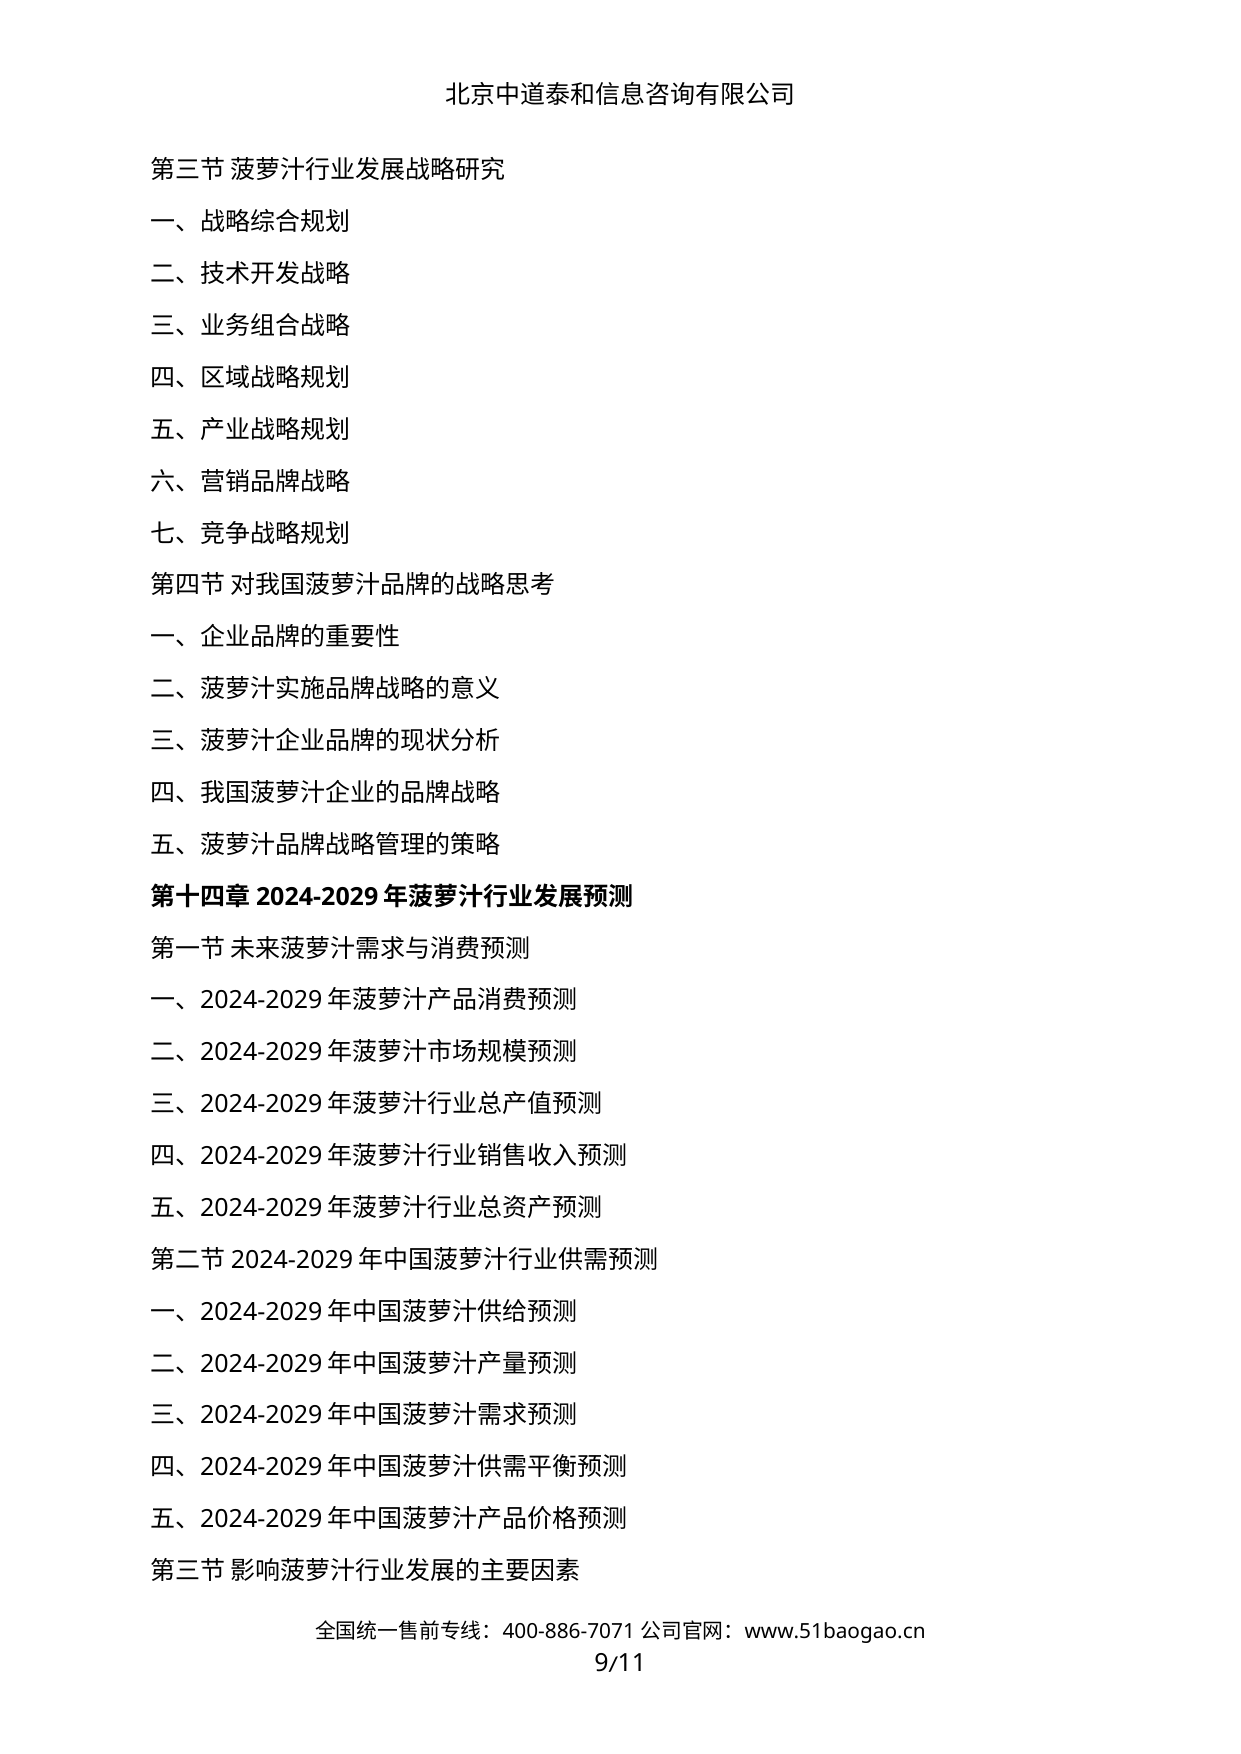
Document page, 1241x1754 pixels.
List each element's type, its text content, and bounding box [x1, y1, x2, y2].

text 二、菠萝汁实施品牌战略的意义 [150, 669, 1090, 705]
text 第一节 未来菠萝汁需求与消费预测 [150, 928, 1090, 964]
text 四、区域战略规划 [150, 357, 1090, 394]
text 二、2024-2029年菠萝汁市场规模预测 [150, 1032, 1090, 1068]
text 四、2024-2029年菠萝汁行业销售收入预测 [150, 1136, 1090, 1172]
text 三、2024-2029年中国菠萝汁需求预测 [150, 1395, 1090, 1431]
text 七、竞争战略规划 [150, 513, 1090, 549]
text 一、战略综合规划 [150, 202, 1090, 238]
text 二、2024-2029年中国菠萝汁产量预测 [150, 1343, 1090, 1379]
text 五、产业战略规划 [150, 409, 1090, 446]
text 三、业务组合战略 [150, 306, 1090, 342]
text 五、菠萝汁品牌战略管理的策略 [150, 824, 1090, 861]
text 四、我国菠萝汁企业的品牌战略 [150, 772, 1090, 809]
text 第十四章 2024-2029年菠萝汁行业发展预测 [150, 876, 1090, 912]
text 六、营销品牌战略 [150, 461, 1090, 497]
text 一、2024-2029年菠萝汁产品消费预测 [150, 980, 1090, 1016]
text 五、2024-2029年中国菠萝汁产品价格预测 [150, 1499, 1090, 1535]
text 三、菠萝汁企业品牌的现状分析 [150, 721, 1090, 757]
text 二、技术开发战略 [150, 254, 1090, 290]
text 第四节 对我国菠萝汁品牌的战略思考 [150, 565, 1090, 601]
text 第二节 2024-2029年中国菠萝汁行业供需预测 [150, 1239, 1090, 1276]
text 五、2024-2029年菠萝汁行业总资产预测 [150, 1187, 1090, 1224]
text 三、2024-2029年菠萝汁行业总产值预测 [150, 1084, 1090, 1120]
text 第三节 影响菠萝汁行业发展的主要因素 [150, 1551, 1090, 1587]
text 一、企业品牌的重要性 [150, 617, 1090, 653]
text 四、2024-2029年中国菠萝汁供需平衡预测 [150, 1447, 1090, 1483]
text 一、2024-2029年中国菠萝汁供给预测 [150, 1291, 1090, 1327]
text 第三节 菠萝汁行业发展战略研究 [150, 150, 1090, 186]
